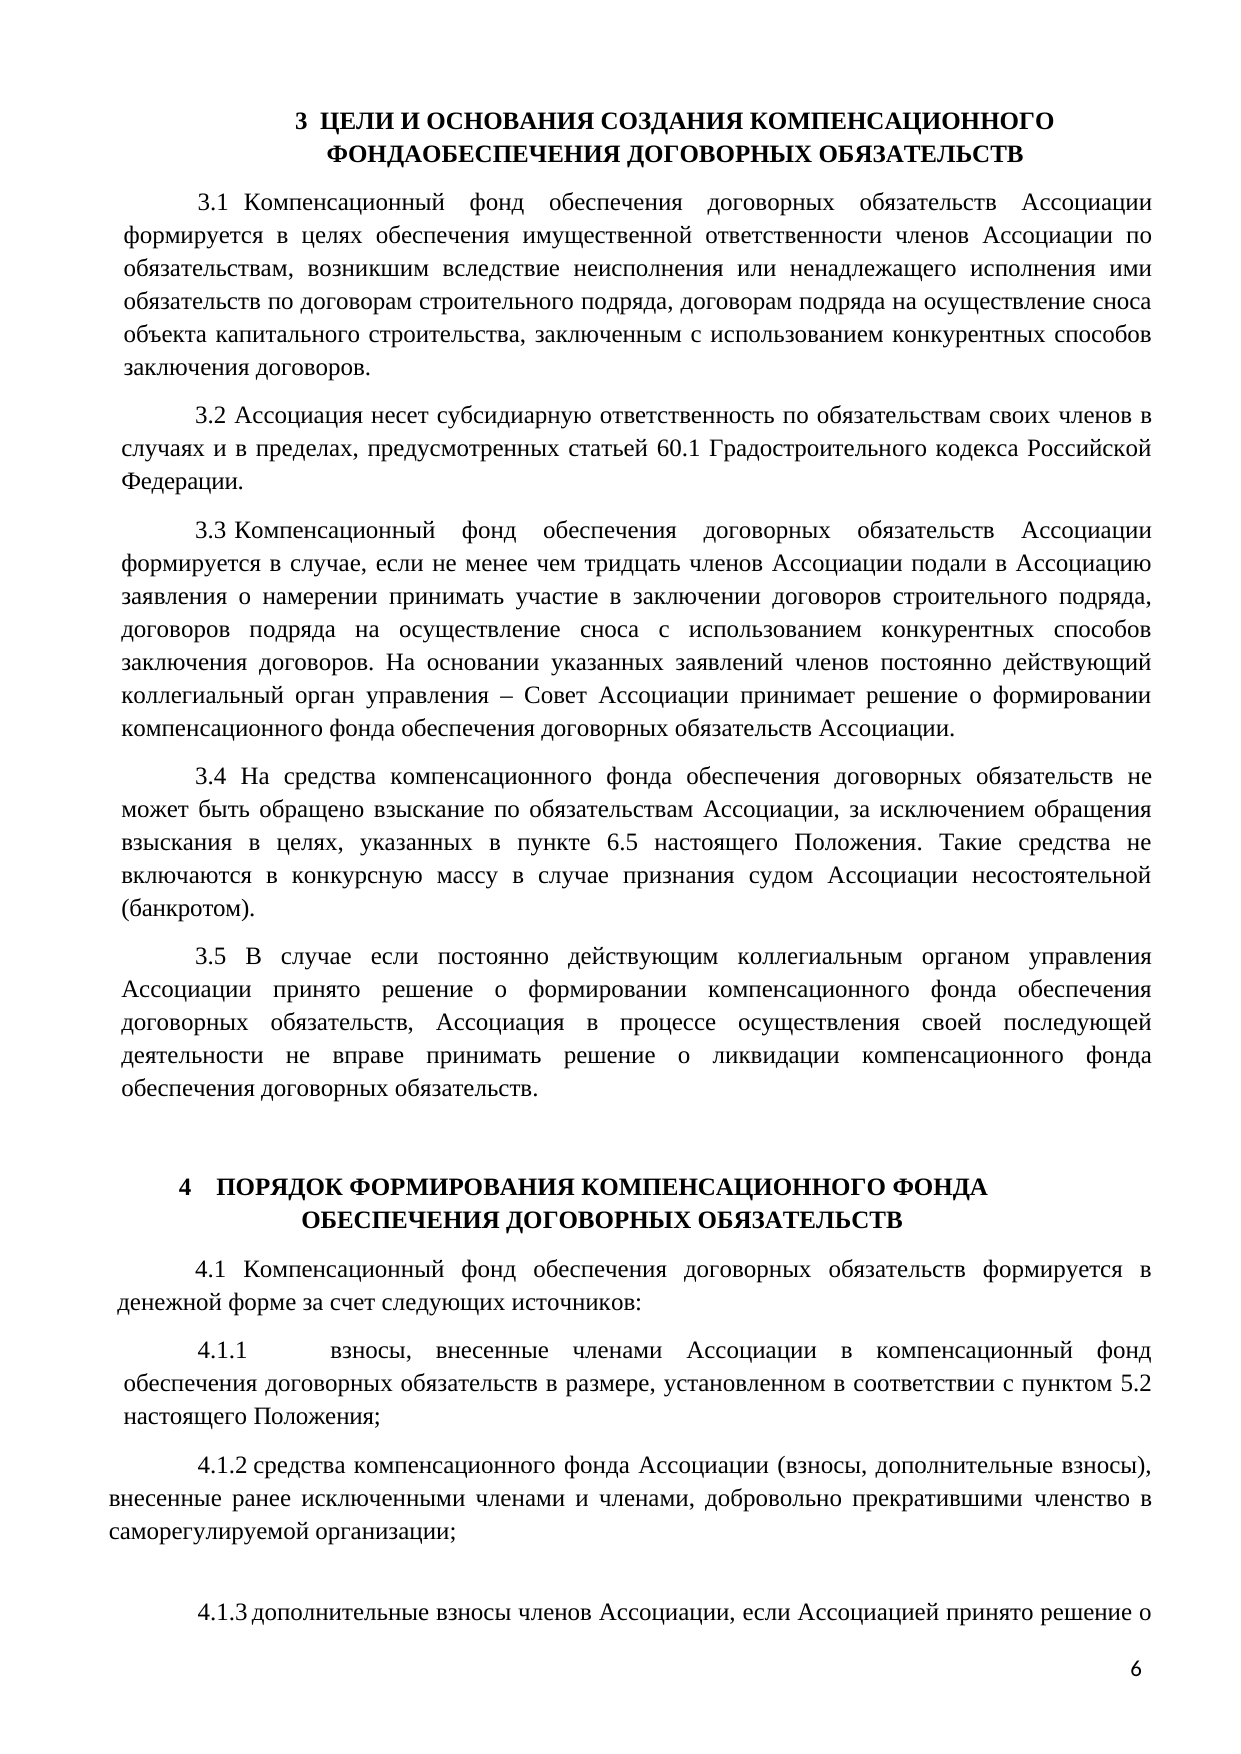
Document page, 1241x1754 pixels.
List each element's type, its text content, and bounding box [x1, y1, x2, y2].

list В случае если постоянно действующим коллегиальным органом управления Ассоциации принято решение о формировании компенсационного фонда обеспечения договорных обязательств, Ассоциация в процессе осуществления своей последующей деятельности не вправе принимать решение о ликвидации компенсационного фонда обеспечения договорных обязательств. [121, 941, 1153, 1102]
list На средства компенсационного фонда обеспечения договорных обязательств не может быть обращено взыскание по обязательствам Ассоциации, за исключением обращения взыскания в целях, указанных в пункте 6.5 настоящего Положения. Такие средства не включаются в конкурсную массу в случае признания судом Ассоциации несостоятельной (банкротом). [121, 761, 1153, 922]
list взносы, внесенные членами Ассоциации в компенсационный фонд обеспечения договорных обязательств в размере, установленном в соответствии с пунктом 5.2 настоящего Положения; [123, 1335, 1152, 1430]
list Компенсационный фонд обеспечения договорных обязательств формируется в денежной форме за счет следующих источников: [117, 1254, 1152, 1316]
list средства компенсационного фонда Ассоциации (взносы, дополнительные взносы), внесенные ранее исключенными членами и членами, добровольно прекратившими членство в саморегулируемой организации; [108, 1450, 1152, 1544]
list Ассоциация несет субсидиарную ответственность по обязательствам своих членов в случаях и в пределах, предусмотренных статьей 60.1 Градостроительного кодекса Российской Федерации. [121, 400, 1153, 495]
list Компенсационный фонд обеспечения договорных обязательств Ассоциации формируется в целях обеспечения имущественной ответственности членов Ассоциации по обязательствам, возникшим вследствие неисполнения или ненадлежащего исполнения ими обязательств по договорам строительного подряда, договорам подряда на осуществление сноса объекта капитального строительства, заключенным с использованием конкурентных способов заключения договоров. [123, 187, 1153, 381]
list Компенсационный фонд обеспечения договорных обязательств Ассоциации формируется в случае, если не менее чем тридцать членов Ассоциации подали в Ассоциацию заявления о намерении принимать участие в заключении договоров строительного подряда, договоров подряда на осуществление сноса с использованием конкурентных способов заключения договоров. На основании указанных заявлений членов постоянно действующий коллегиальный орган управления – Совет Ассоциации принимает решение о формировании компенсационного фонда обеспечения договорных обязательств Ассоциации. [121, 515, 1153, 742]
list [108, 1597, 1152, 1626]
subtitle ПОРЯДОК ФОРМИРОВАНИЯ КОМПЕНСАЦИОННОГО ФОНДА ОБЕСПЕЧЕНИЯ ДОГОВОРНЫХ ОБЯЗАТЕЛЬСТВ [94, 1172, 1072, 1234]
subtitle ЦЕЛИ И ОСНОВАНИЯ СОЗДАНИЯ КОМПЕНСАЦИОННОГО ФОНДАОБЕСПЕЧЕНИЯ ДОГОВОРНЫХ ОБЯЗАТЕЛЬСТВ [295, 106, 1055, 168]
